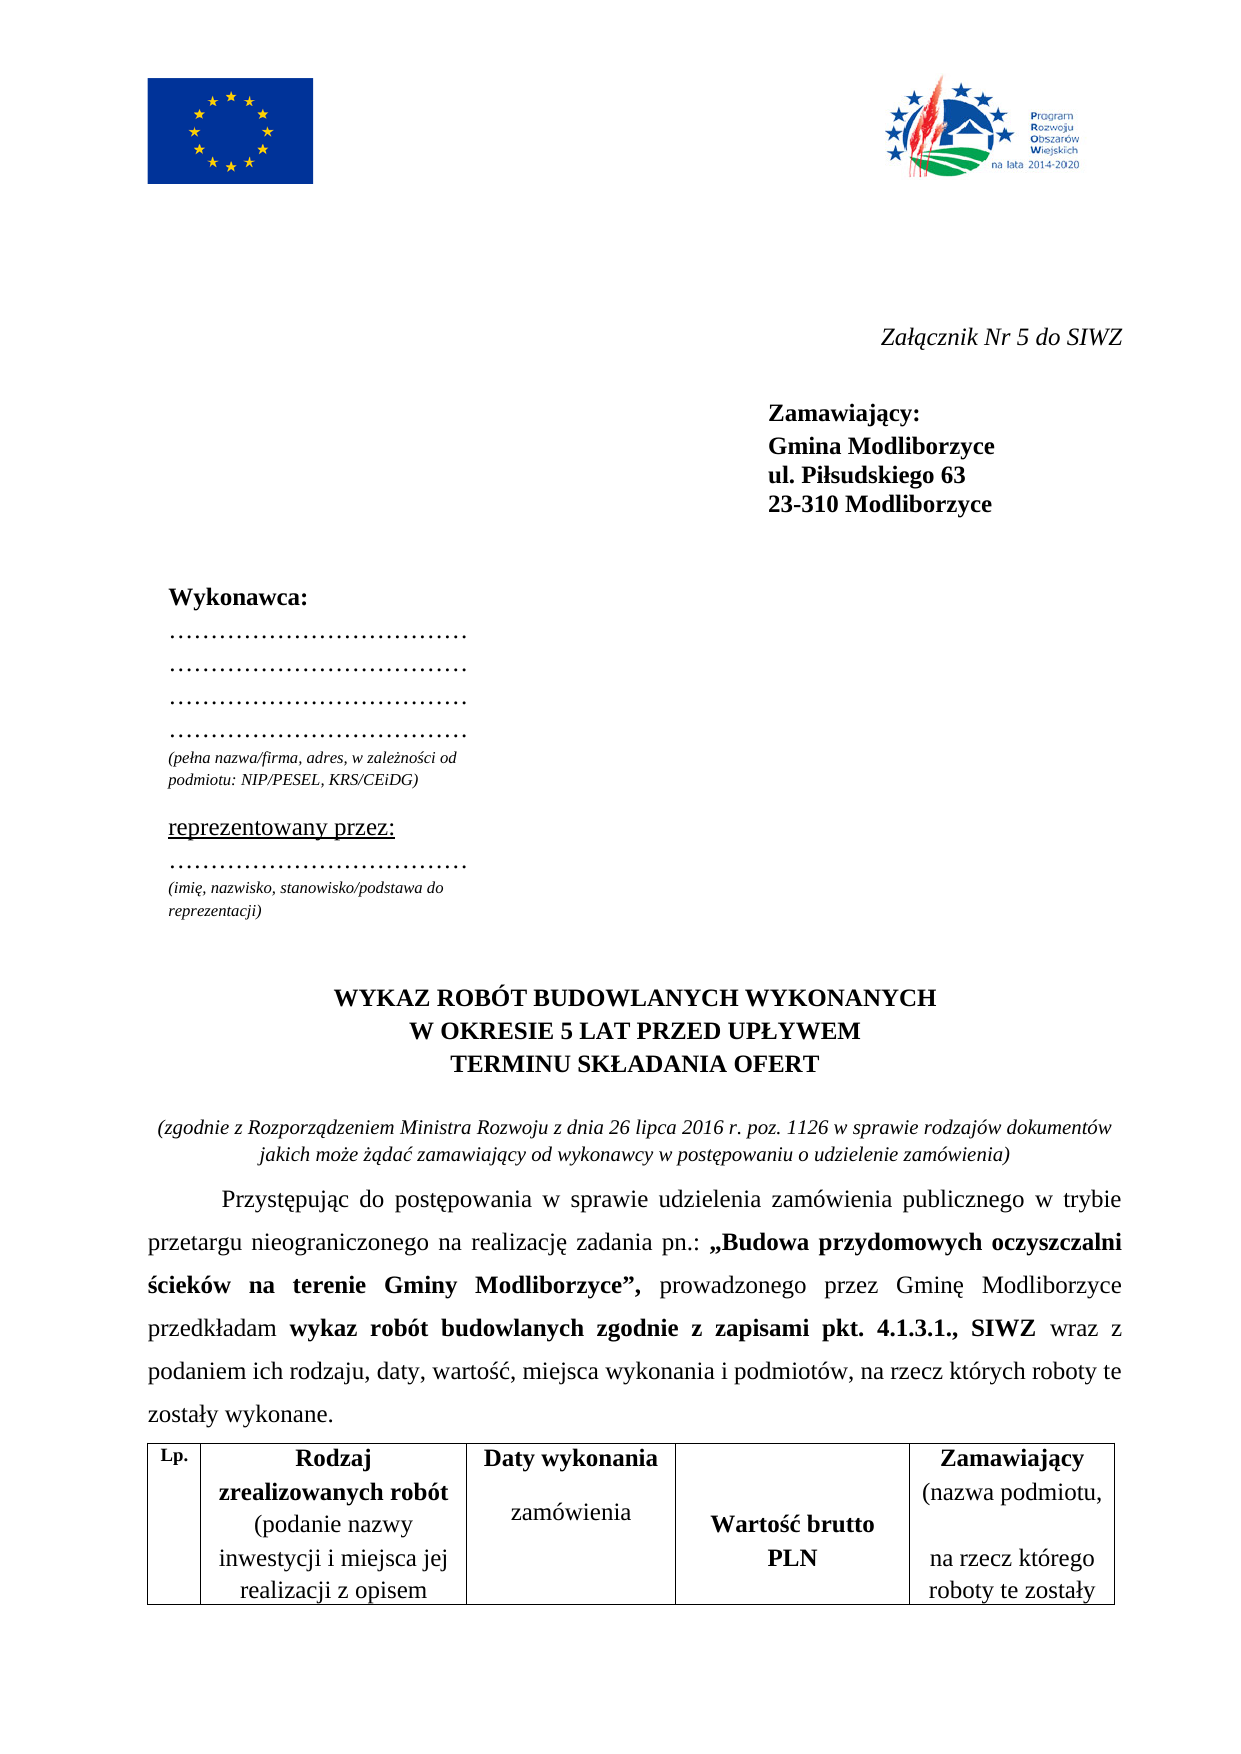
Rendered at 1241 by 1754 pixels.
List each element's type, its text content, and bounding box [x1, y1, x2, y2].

table_header Wartość brutto PLN [676, 1444, 909, 1604]
picture [147, 78, 314, 184]
text WYKAZ ROBÓT BUDOWLANYCH WYKONANYCH [148, 983, 1122, 1011]
text W OKRESIE 5 LAT PRZED UPŁYWEM [148, 1016, 1122, 1044]
text ul. Piłsudskiego 63 [768, 460, 1122, 489]
picture [885, 73, 1087, 184]
table_header Lp. [148, 1444, 200, 1604]
table_header Zamawiający (nazwa podmiotu, na rzecz którego roboty te zostały wykonane) [910, 1444, 1114, 1604]
table_header Wykonawca: ……………………………………………………………… ……………………………… ……………………………… (pełna nazwa/firma, adres, w zależności od podmiotu: NIP/PESEL, KRS/CEiDG) reprezentowany przez: ……………………………… (imię, nazwisko, stanowisko/podstawa do reprezentacji) [157, 522, 1114, 952]
table_header Daty wykonania zamówienia [467, 1444, 675, 1604]
text TERMINU SKŁADANIA OFERT [148, 1049, 1122, 1077]
text (zgodnie z Rozporządzeniem Ministra Rozwoju z dnia 26 lipca 2016 r. poz. 1126 w sprawie rodzajów dokumentów jakich może żądać zamawiający od wykonawcy w postępowaniu o udzielenie zamówienia) [148, 1115, 1122, 1166]
text Gmina Modliborzyce [768, 431, 1122, 460]
text Załącznik Nr 5 do SIWZ [148, 322, 1122, 351]
text 23-310 Modliborzyce [768, 489, 1122, 517]
text Przystępując do postępowania w sprawie udzielenia zamówienia publicznego w trybie przetargu nieograniczonego na realizację zadania pn.: „Budowa przydomowych oczyszczalni ścieków na terenie Gminy Modliborzyce”, prowadzonego przez Gminę Modliborzyce przedkładam wykaz robót budowlanych zgodnie z zapisami pkt. 4.1.3.1., SIWZ wraz z podaniem ich rodzaju, daty, wartość, miejsca wykonania i podmiotów, na rzecz których roboty te zostały wykonane. [148, 1184, 1122, 1428]
text Zamawiający: [694, 398, 1122, 427]
